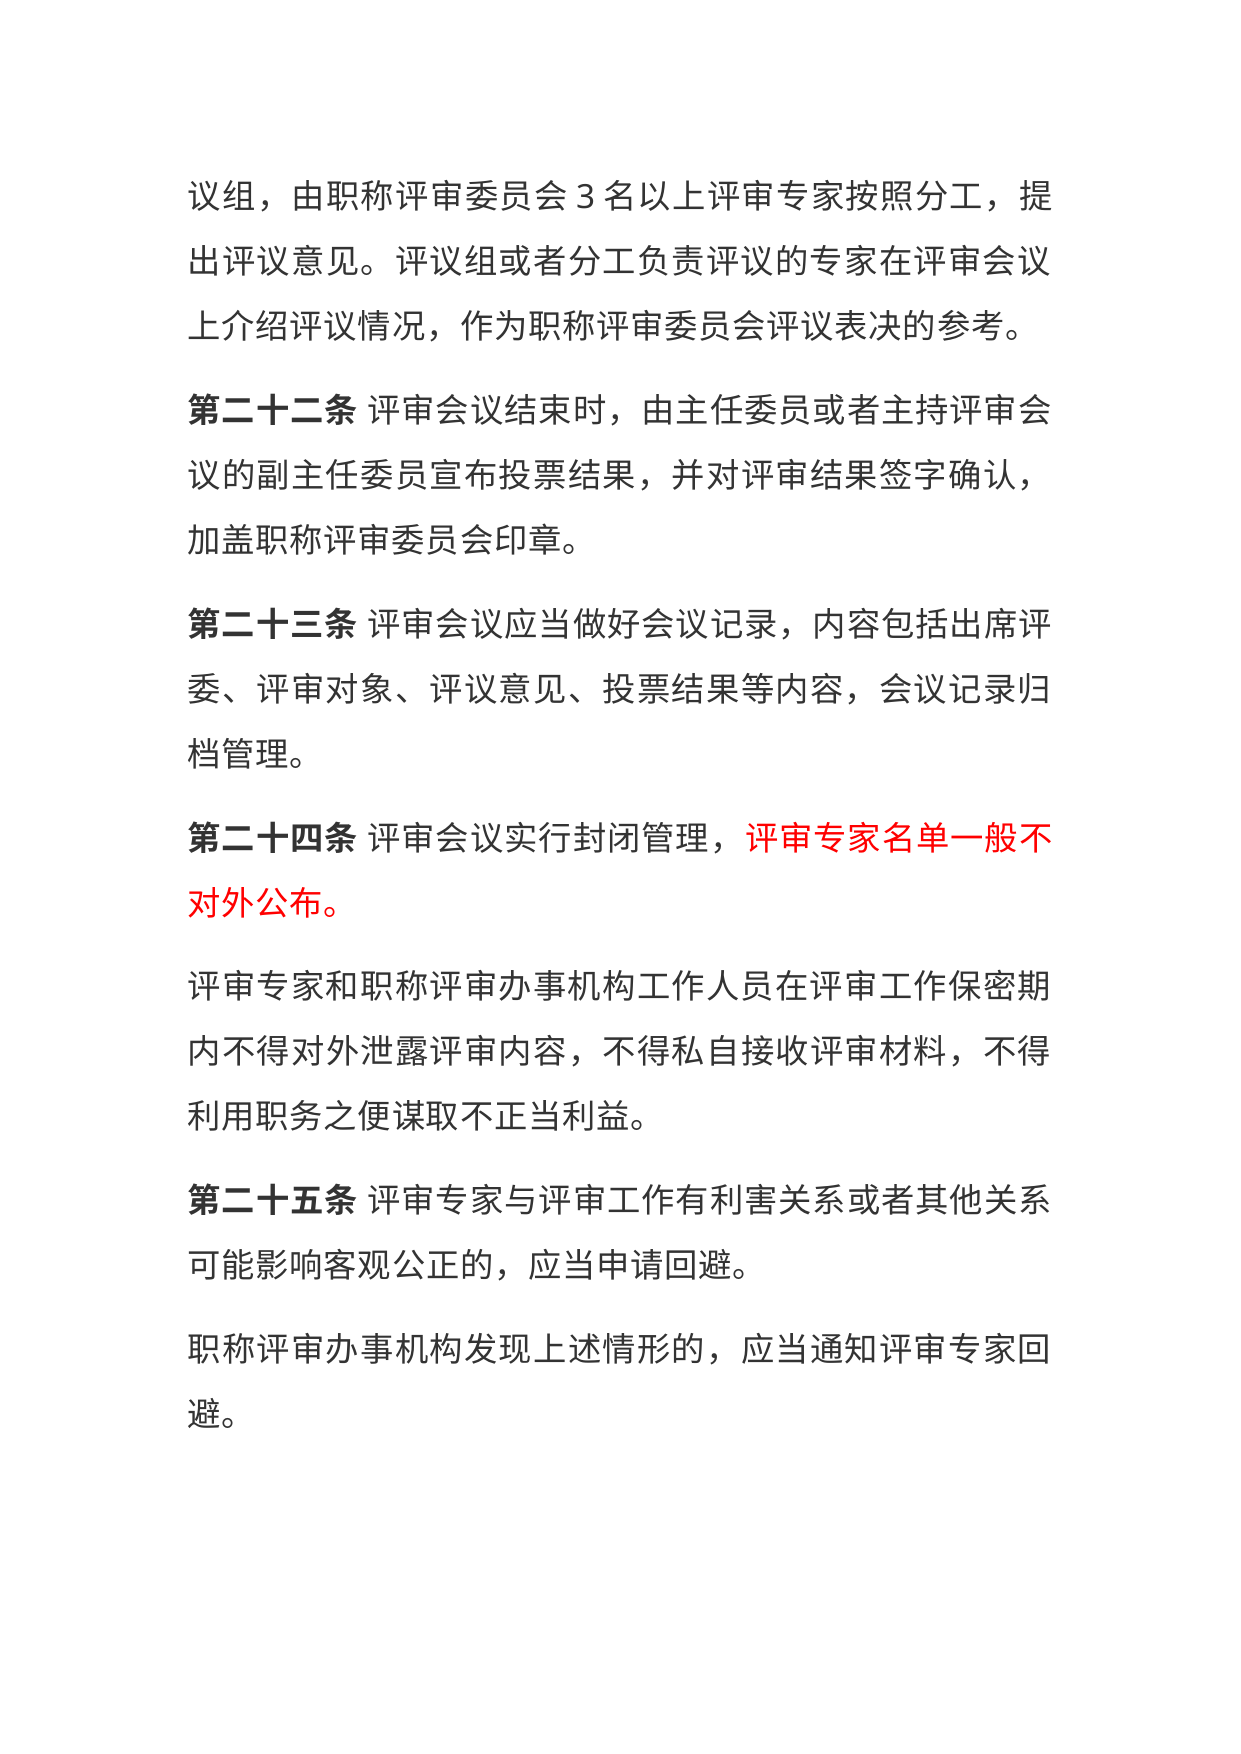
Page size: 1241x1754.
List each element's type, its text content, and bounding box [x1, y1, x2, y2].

text 评审专家和职称评审办事机构工作人员在评审工作保密期内不得对外泄露评审内容，不得私自接收评审材料，不得利用职务之便谋取不正当利益。 [187, 952, 1053, 1147]
text 第二十五条 评审专家与评审工作有利害关系或者其他关系可能影响客观公正的，应当申请回避。 [187, 1166, 1053, 1296]
text 第二十四条 评审会议实行封闭管理，评审专家名单一般不对外公布。 [187, 803, 1053, 933]
text 第二十二条 评审会议结束时，由主任委员或者主持评审会议的副主任委员宣布投票结果，并对评审结果签字确认，加盖职称评审委员会印章。 [187, 376, 1053, 571]
text 职称评审办事机构发现上述情形的，应当通知评审专家回避。 [187, 1314, 1053, 1444]
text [187, 162, 1053, 357]
text 第二十三条 评审会议应当做好会议记录，内容包括出席评委、评审对象、评议意见、投票结果等内容，会议记录归档管理。 [187, 589, 1053, 784]
